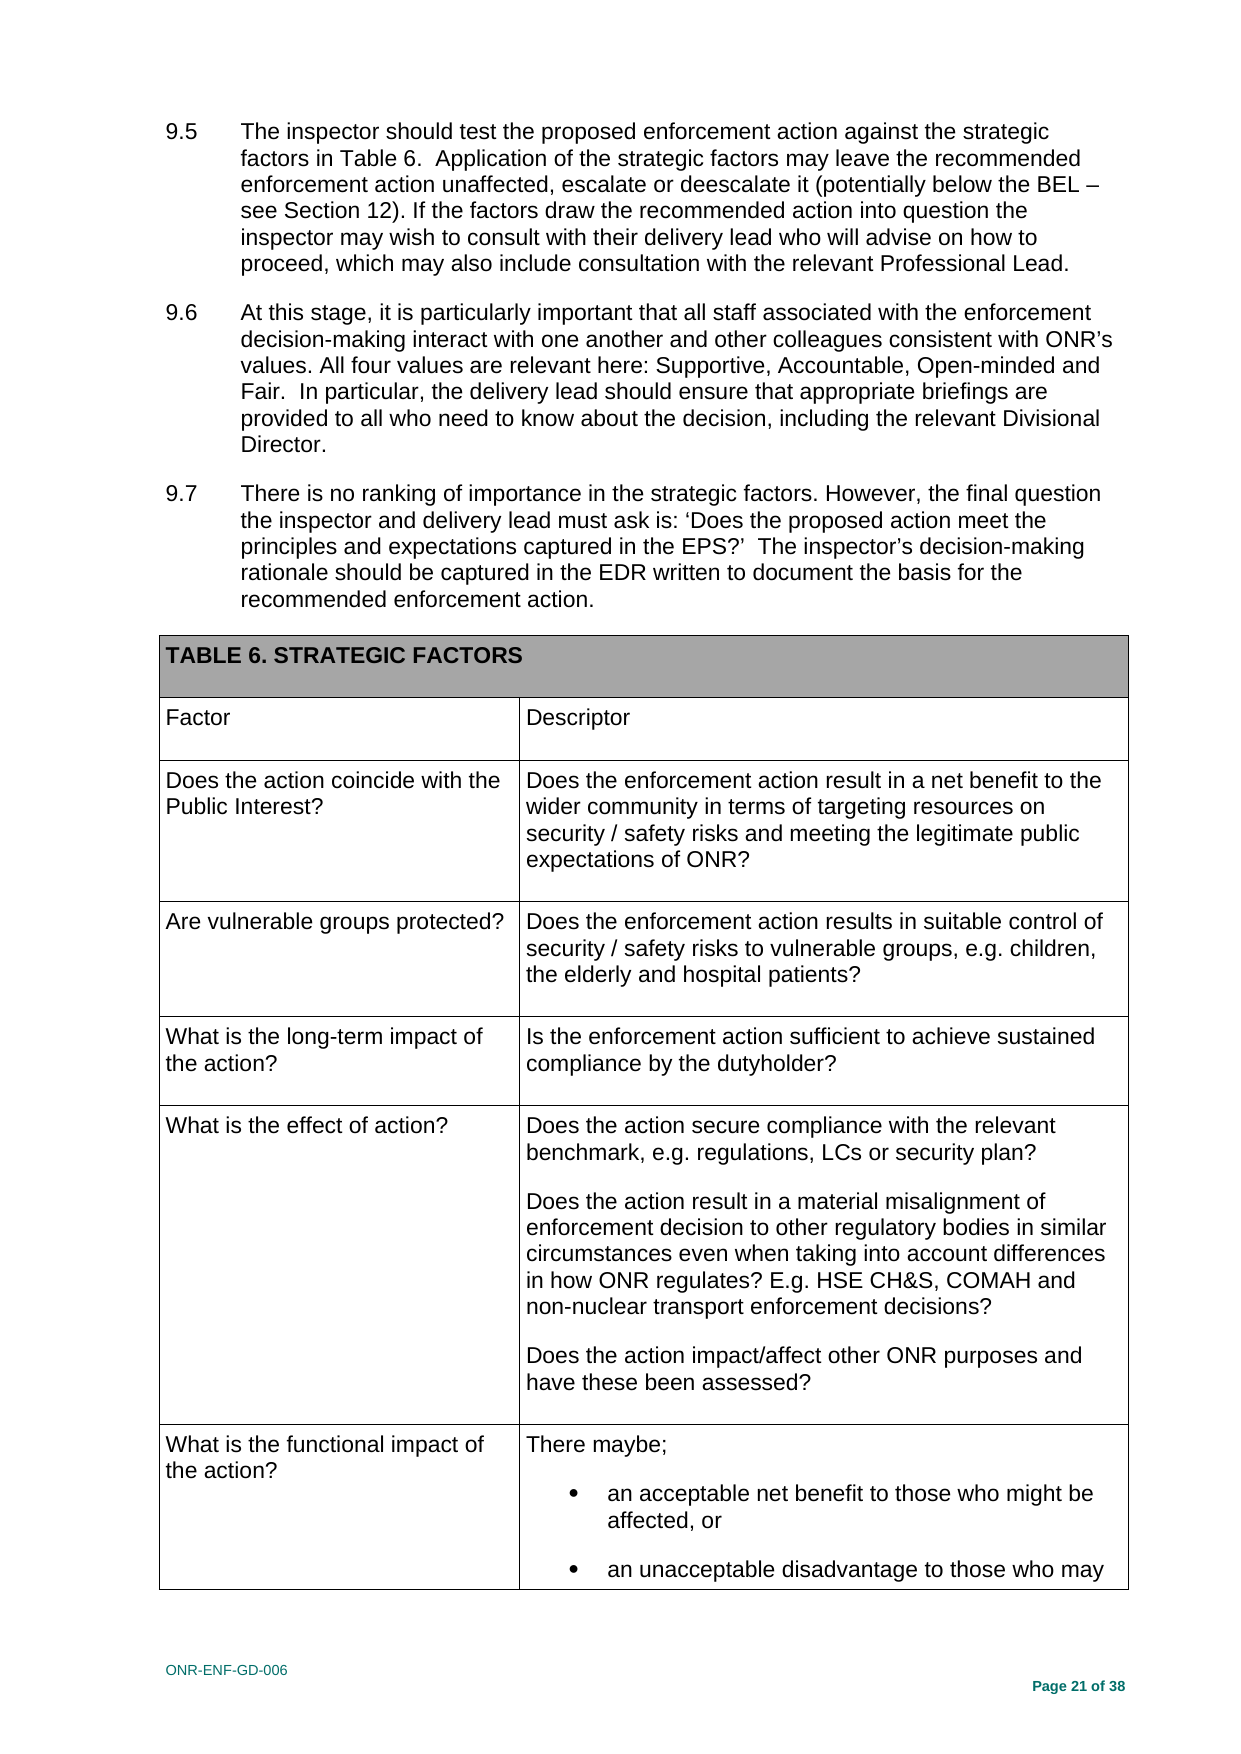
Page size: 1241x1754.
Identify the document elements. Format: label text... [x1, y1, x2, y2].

table_cell Is the enforcement action sufficient to achieve sustained compliance by the dutyholder? [520, 1017, 1128, 1105]
table_cell Does the action secure compliance with the relevant benchmark, e.g. regulations, LCs or security plan? Does the action result in a material misalignment of enforcement decision to other regulatory bodies in similar circumstances even when taking into account differences in how ONR regulates? E.g. HSE CH&S, COMAH and non-nuclear transport enforcement decisions? Does the action impact/affect other ONR purposes and have these been assessed? [520, 1106, 1128, 1424]
table_cell Descriptor [520, 698, 1128, 760]
table_cell Factor [160, 698, 519, 760]
text There is no ranking of importance in the strategic factors. However, the final question the inspector and delivery lead must ask is: ‘Does the proposed action meet the principles and expectations captured in the EPS?’ The inspector’s decision-making rationale should be captured in the EDR written to document the basis for the recommended enforcement action. [165, 480, 1122, 612]
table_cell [160, 1425, 519, 1588]
table_header TABLE 6. STRATEGIC FACTORS [160, 636, 1128, 697]
table_cell What is the effect of action? [160, 1106, 519, 1424]
text At this stage, it is particularly important that all staff associated with the enforcement decision-making interact with one another and other colleagues consistent with ONR’s values. All four values are relevant here: Supportive, Accountable, Open-minded and Fair. In particular, the delivery lead should ensure that appropriate briefings are provided to all who need to know about the decision, including the relevant Divisional Director. [165, 299, 1122, 457]
table_cell Are vulnerable groups protected? [160, 902, 519, 1016]
table_cell Does the action coincide with the Public Interest? [160, 761, 519, 901]
table_cell Does the enforcement action results in suitable control of security / safety risks to vulnerable groups, e.g. children, the elderly and hospital patients? [520, 902, 1128, 1016]
text The inspector should test the proposed enforcement action against the strategic factors in Table 6. Application of the strategic factors may leave the recommended enforcement action unaffected, escalate or deescalate it (potentially below the BEL – see Section 12). If the factors draw the recommended action into question the inspector may wish to consult with their delivery lead who will advise on how to proceed, which may also include consultation with the relevant Professional Lead. [165, 118, 1122, 276]
table_cell Does the enforcement action result in a net benefit to the wider community in terms of targeting resources on security / safety risks and meeting the legitimate public expectations of ONR? [520, 761, 1128, 901]
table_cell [520, 1425, 1128, 1588]
table_cell What is the long-term impact of the action? [160, 1017, 519, 1105]
